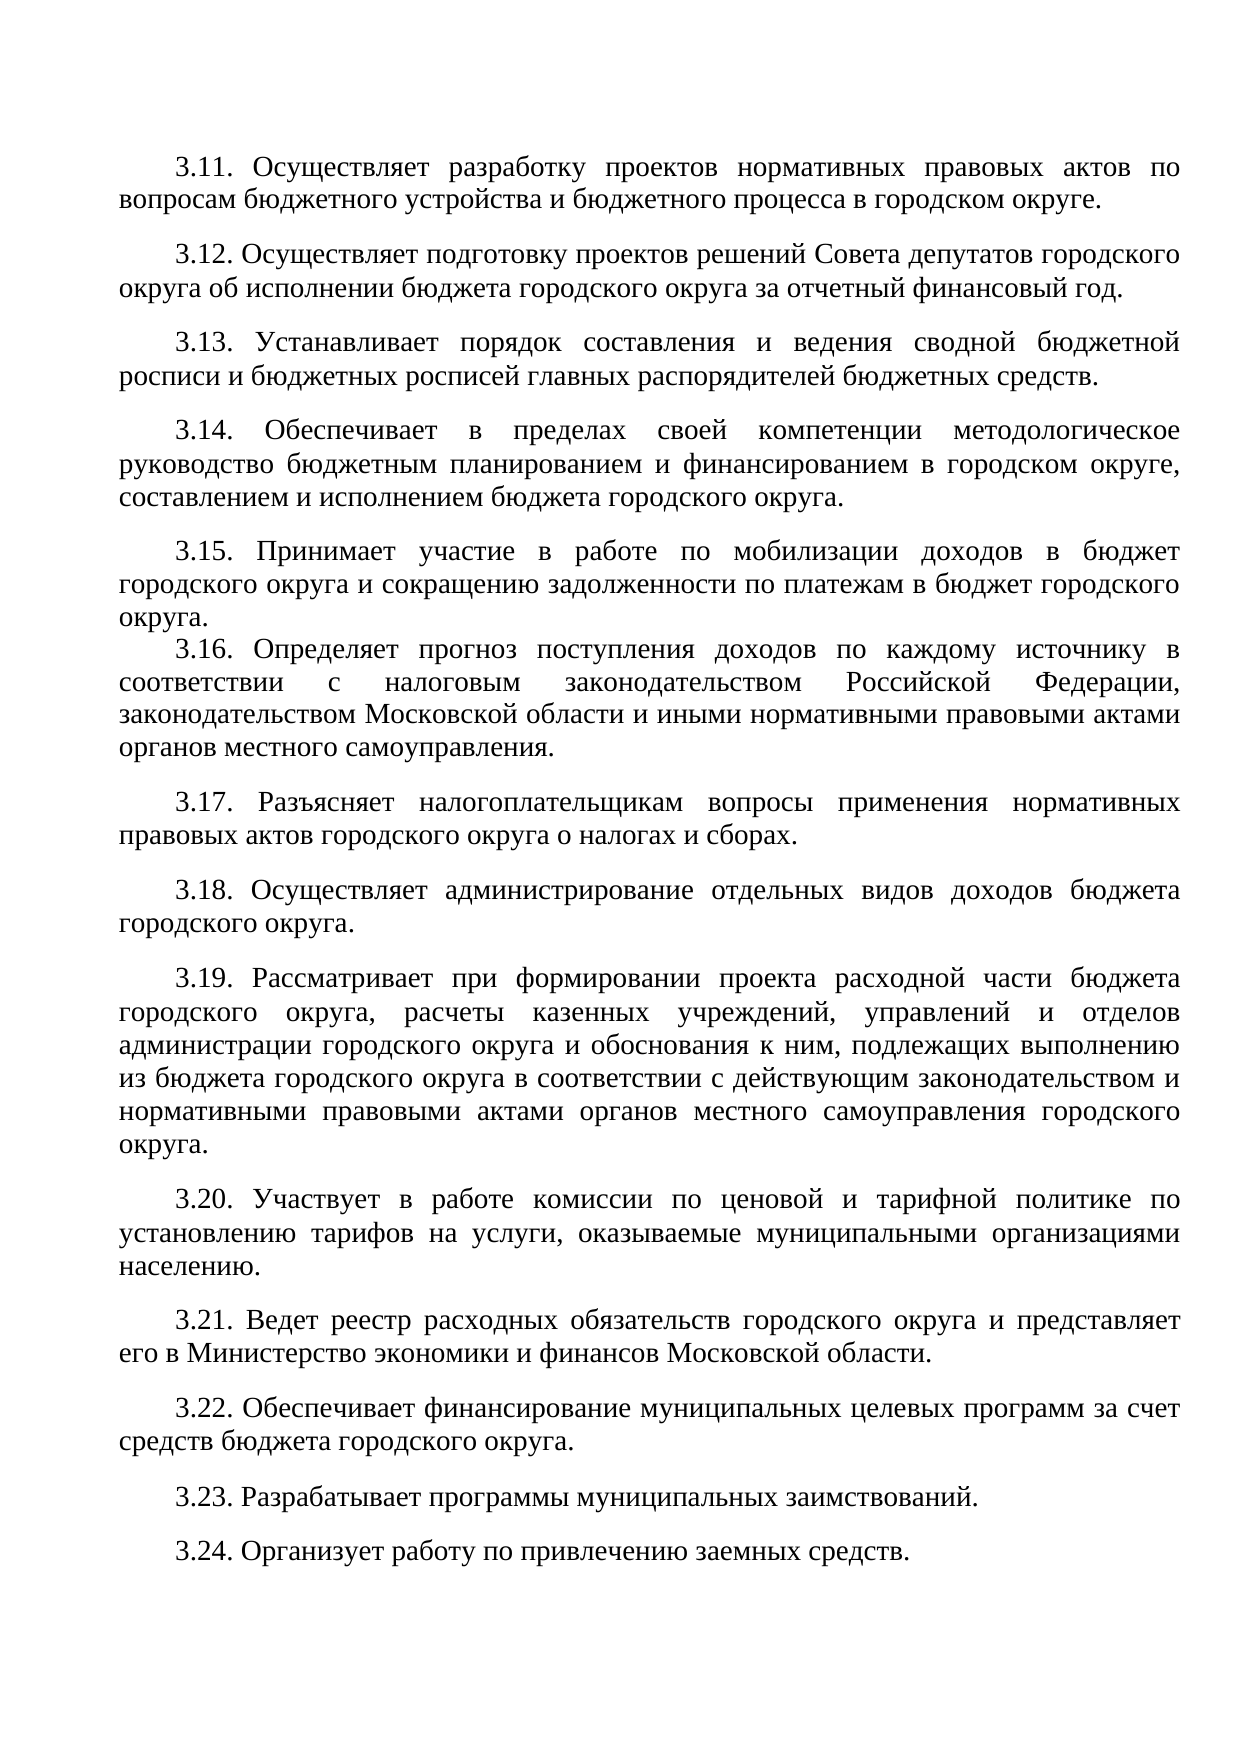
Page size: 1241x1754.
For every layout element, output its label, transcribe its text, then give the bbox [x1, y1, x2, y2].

text 3.21. Ведет реестр расходных обязательств городского округа и представляет его в Министерство экономики и финансов Московской области. [119, 1304, 1181, 1369]
text 3.23. Разрабатывает программы муниципальных заимствований. [175, 1479, 1181, 1513]
text 3.16. Определяет прогноз поступления доходов по каждому источнику в соответствии с налоговым законодательством Российской Федерации, законодательством Московской области и иными нормативными правовыми актами органов местного самоуправления. [119, 632, 1181, 763]
text 3.12. Осуществляет подготовку проектов решений Совета депутатов городского округа об исполнении бюджета городского округа за отчетный финансовый год. [119, 238, 1181, 303]
text 3.19. Рассматривает при формировании проекта расходной части бюджета городского округа, расчеты казенных учреждений, управлений и отделов администрации городского округа и обоснования к ним, подлежащих выполнению из бюджета городского округа в соответствии с действующим законодательством и нормативными правовыми актами органов местного самоуправления городского округа. [119, 961, 1181, 1160]
text 3.17. Разъясняет налогоплательщикам вопросы применения нормативных правовых актов городского округа о налогах и сборах. [119, 785, 1181, 851]
text 3.11. Осуществляет разработку проектов нормативных правовых актов по вопросам бюджетного устройства и бюджетного процесса в городском округе. [119, 150, 1181, 215]
text 3.24. Организует работу по привлечению заемных средств. [175, 1533, 1181, 1567]
text 3.22. Обеспечивает финансирование муниципальных целевых программ за счет средств бюджета городского округа. [119, 1391, 1181, 1457]
text 3.15. Принимает участие в работе по мобилизации доходов в бюджет городского округа и сокращению задолженности по платежам в бюджет городского округа. [119, 535, 1181, 632]
text 3.14. Обеспечивает в пределах своей компетенции методологическое руководство бюджетным планированием и финансированием в городском округе, составлением и исполнением бюджета городского округа. [119, 413, 1181, 512]
text 3.20. Участвует в работе комиссии по ценовой и тарифной политике по установлению тарифов на услуги, оказываемые муниципальными организациями населению. [119, 1183, 1181, 1281]
text 3.18. Осуществляет администрирование отдельных видов доходов бюджета городского округа. [119, 873, 1181, 939]
text 3.13. Устанавливает порядок составления и ведения сводной бюджетной росписи и бюджетных росписей главных распорядителей бюджетных средств. [119, 326, 1181, 391]
